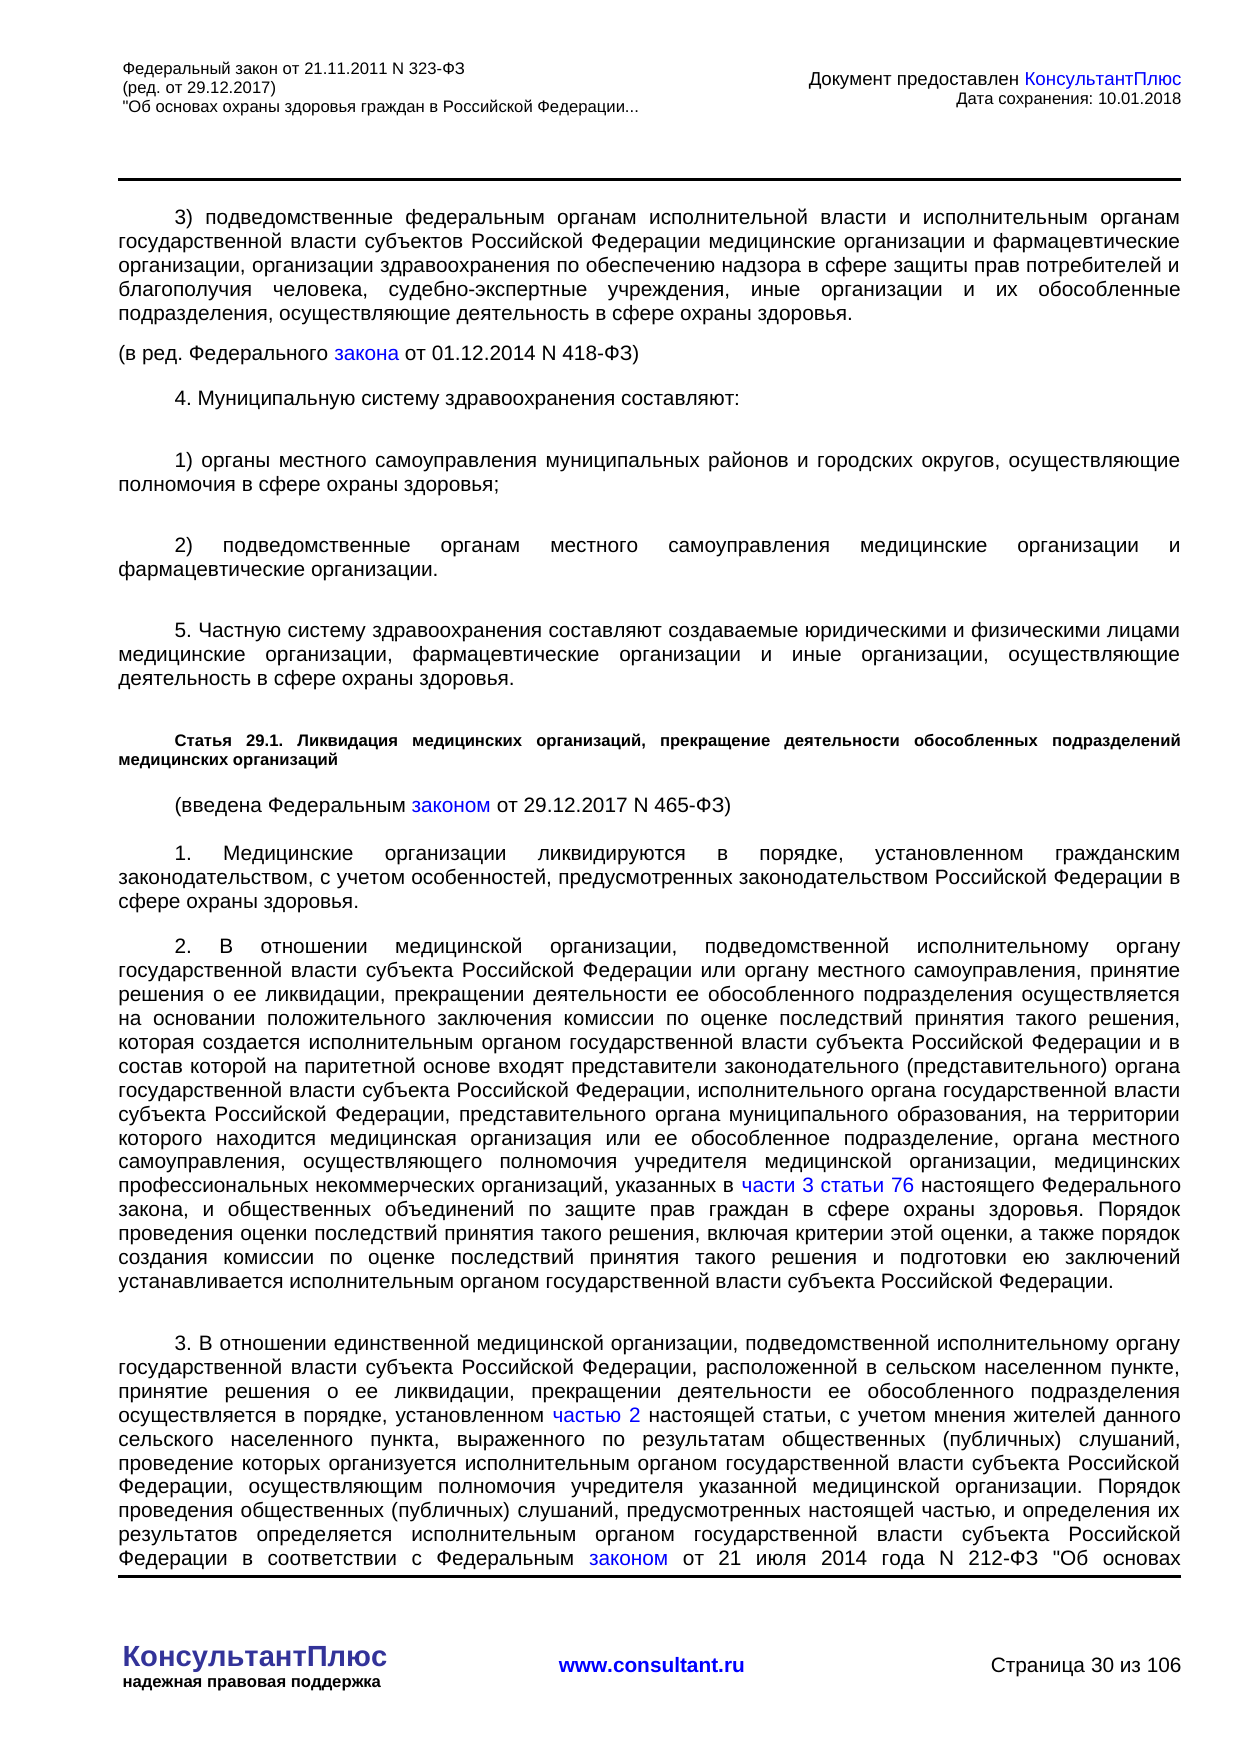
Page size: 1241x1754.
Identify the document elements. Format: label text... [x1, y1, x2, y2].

text 2. В отношении медицинской организации, подведомственной исполнительному органу государственной власти субъекта Российской Федерации или органу местного самоуправления, принятие решения о ее ликвидации, прекращении деятельности ее обособленного подразделения осуществляется на основании положительного заключения комиссии по оценке последствий принятия такого решения, которая создается исполнительным органом государственной власти субъекта Российской Федерации и в состав которой на паритетной основе входят представители законодательного (представительного) органа государственной власти субъекта Российской Федерации, исполнительного органа государственной власти субъекта Российской Федерации, представительного органа муниципального образования, на территории которого находится медицинская организация или ее обособленное подразделение, органа местного самоуправления, осуществляющего полномочия учредителя медицинской организации, медицинских профессиональных некоммерческих организаций, указанных в части 3 статьи 76 настоящего Федерального закона, и общественных объединений по защите прав граждан в сфере охраны здоровья. Порядок проведения оценки последствий принятия такого решения, включая критерии этой оценки, а также порядок создания комиссии по оценке последствий принятия такого решения и подготовки ею заключений устанавливается исполнительным органом государственной власти субъекта Российской Федерации. [118, 934, 1181, 1293]
text 1. Медицинские организации ликвидируются в порядке, установленном гражданским законодательством, с учетом особенностей, предусмотренных законодательством Российской Федерации в сфере охраны здоровья. [118, 841, 1181, 913]
text 2) подведомственные органам местного самоуправления медицинские организации и фармацевтические организации. [118, 533, 1181, 581]
text (в ред. Федерального закона от 01.12.2014 N 418-ФЗ) [118, 341, 1181, 365]
text 4. Муниципальную систему здравоохранения составляют: [118, 386, 1181, 410]
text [118, 1331, 1181, 1570]
title Статья 29.1. Ликвидация медицинских организаций, прекращение деятельности обособленных подразделений медицинских организаций [118, 731, 1181, 769]
text 5. Частную систему здравоохранения составляют создаваемые юридическими и физическими лицами медицинские организации, фармацевтические организации и иные организации, осуществляющие деятельность в сфере охраны здоровья. [118, 618, 1181, 690]
text 3) подведомственные федеральным органам исполнительной власти и исполнительным органам государственной власти субъектов Российской Федерации медицинские организации и фармацевтические организации, организации здравоохранения по обеспечению надзора в сфере защиты прав потребителей и благополучия человека, судебно-экспертные учреждения, иные организации и их обособленные подразделения, осуществляющие деятельность в сфере охраны здоровья. [118, 205, 1181, 324]
text (введена Федеральным законом от 29.12.2017 N 465-ФЗ) [118, 793, 1181, 817]
text 1) органы местного самоуправления муниципальных районов и городских округов, осуществляющие полномочия в сфере охраны здоровья; [118, 447, 1181, 495]
